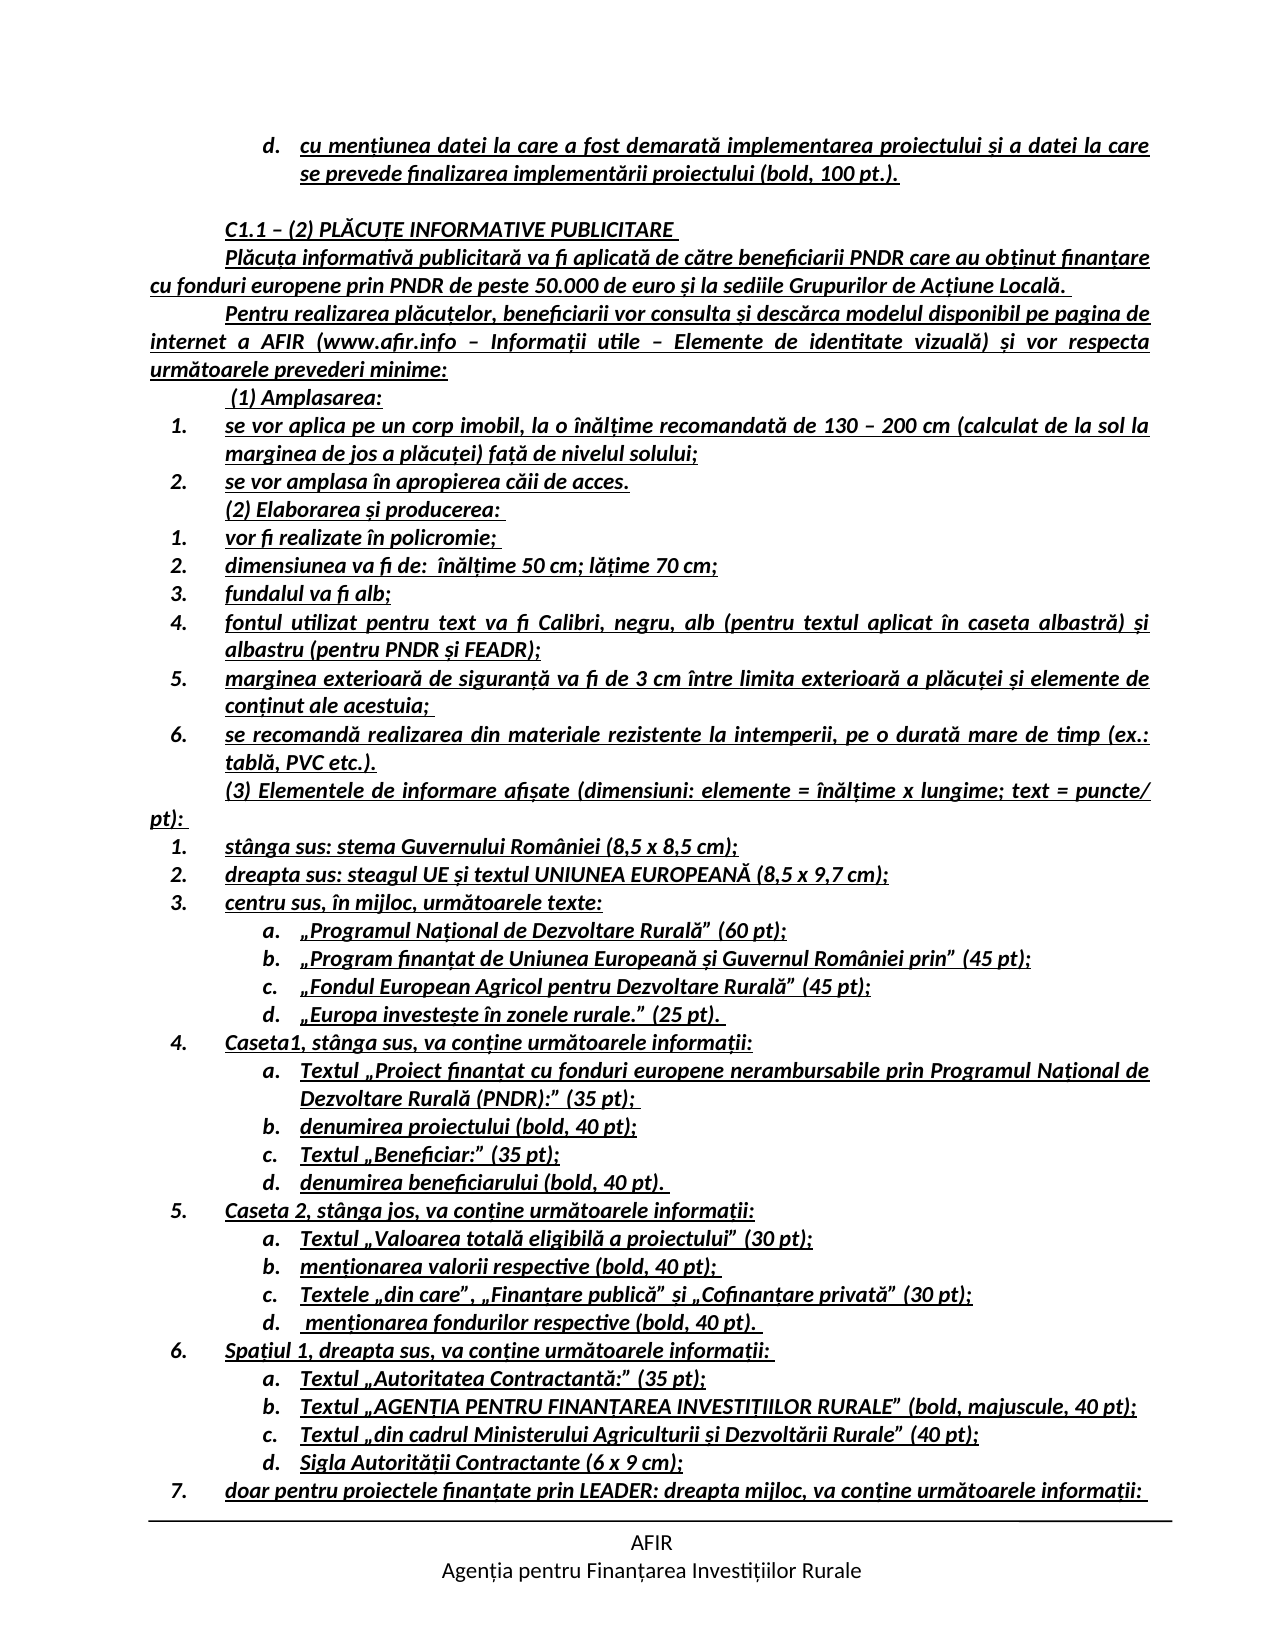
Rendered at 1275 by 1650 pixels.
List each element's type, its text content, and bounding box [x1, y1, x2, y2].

list Textul „AGENȚIA PENTRU FINANȚAREA INVESTIȚIILOR RURALE” (bold, majuscule, 40 pt); [262, 1392, 1153, 1420]
list doar pentru proiectele finanțate prin LEADER: dreapta mijloc, va conține următoarele informaţii: [187, 1476, 1153, 1504]
text C1.1 – (2) PLĂCUȚE INFORMATIVE PUBLICITARE [150, 215, 1153, 243]
list Textul „Proiect finanţat cu fonduri europene nerambursabile prin Programul Naţional de Dezvoltare Rurală (PNDR):” (35 pt); [262, 1056, 1153, 1112]
list fundalul va fi alb; [187, 579, 1153, 608]
list se vor amplasa în apropierea căii de acces. [187, 467, 1153, 496]
list Spațiul 1, dreapta sus, va conține următoarele informaţii: [187, 1336, 1153, 1364]
list cu menţiunea datei la care a fost demarată implementarea proiectului și a datei la care se prevede finalizarea implementării proiectului (bold, 100 pt.). [262, 131, 1153, 187]
list dimensiunea va fi de: înălţime 50 cm; lăţime 70 cm; [187, 552, 1153, 579]
list Caseta1, stânga sus, va conține următoarele informaţii: [187, 1028, 1153, 1056]
list „Fondul European Agricol pentru Dezvoltare Rurală” (45 pt); [262, 972, 1153, 1000]
list se recomandă realizarea din materiale rezistente la intemperii, pe o durată mare de timp (ex.: tablă, PVC etc.). [187, 720, 1153, 776]
list Caseta 2, stânga jos, va conține următoarele informaţii: [187, 1196, 1153, 1224]
list Textele „din care”, „Finanţare publică” și „Cofinanţare privată” (30 pt); [262, 1280, 1153, 1308]
list fontul utilizat pentru text va fi Calibri, negru, alb (pentru textul aplicat în caseta albastră) și albastru (pentru PNDR și FEADR); [187, 608, 1153, 664]
text (1) Amplasarea: [150, 383, 1153, 411]
text (2) Elaborarea și producerea: [150, 496, 1153, 523]
list „Program finanţat de Uniunea Europeană şi Guvernul României prin” (45 pt); [262, 944, 1153, 972]
list centru sus, în mijloc, următoarele texte: [187, 888, 1153, 916]
text Plăcuța informativă publicitară va fi aplicată de către beneficiarii PNDR care au obținut finanțare cu fonduri europene prin PNDR de peste 50.000 de euro și la sediile Grupurilor de Acțiune Locală. [150, 243, 1153, 299]
text (3) Elementele de informare afişate (dimensiuni: elemente = înălțime x lungime; text = puncte/ pt): [150, 776, 1153, 832]
list stânga sus: stema Guvernului României (8,5 x 8,5 cm); [187, 832, 1153, 860]
list Sigla Autorității Contractante (6 x 9 cm); [262, 1448, 1153, 1476]
list dreapta sus: steagul UE și textul UNIUNEA EUROPEANĂ (8,5 x 9,7 cm); [187, 860, 1153, 888]
list denumirea proiectului (bold, 40 pt); [262, 1112, 1153, 1140]
list marginea exterioară de siguranţă va fi de 3 cm între limita exterioară a plăcuței şi elemente de conţinut ale acestuia; [187, 664, 1153, 720]
list denumirea beneficiarului (bold, 40 pt). [262, 1168, 1153, 1196]
list „Europa investește în zonele rurale.” (25 pt). [262, 1000, 1153, 1028]
list Textul „Beneficiar:” (35 pt); [262, 1140, 1153, 1168]
text Pentru realizarea plăcuțelor, beneficiarii vor consulta și descărca modelul disponibil pe pagina de internet a AFIR (www.afir.info – Informații utile – Elemente de identitate vizuală) și vor respecta următoarele prevederi minime: [150, 299, 1153, 383]
list vor fi realizate în policromie; [187, 523, 1153, 552]
list se vor aplica pe un corp imobil, la o înălțime recomandată de 130 – 200 cm (calculat de la sol la marginea de jos a plăcuței) faţă de nivelul solului; [187, 411, 1153, 467]
list menționarea fondurilor respective (bold, 40 pt). [262, 1308, 1153, 1336]
list menţionarea valorii respective (bold, 40 pt); [262, 1252, 1153, 1280]
list „Programul Naţional de Dezvoltare Rurală” (60 pt); [262, 916, 1153, 944]
list Textul „Autoritatea Contractantă:” (35 pt); [262, 1364, 1153, 1392]
list Textul „Valoarea totală eligibilă a proiectului” (30 pt); [262, 1224, 1153, 1252]
list Textul „din cadrul Ministerului Agriculturii şi Dezvoltării Rurale” (40 pt); [262, 1420, 1153, 1448]
